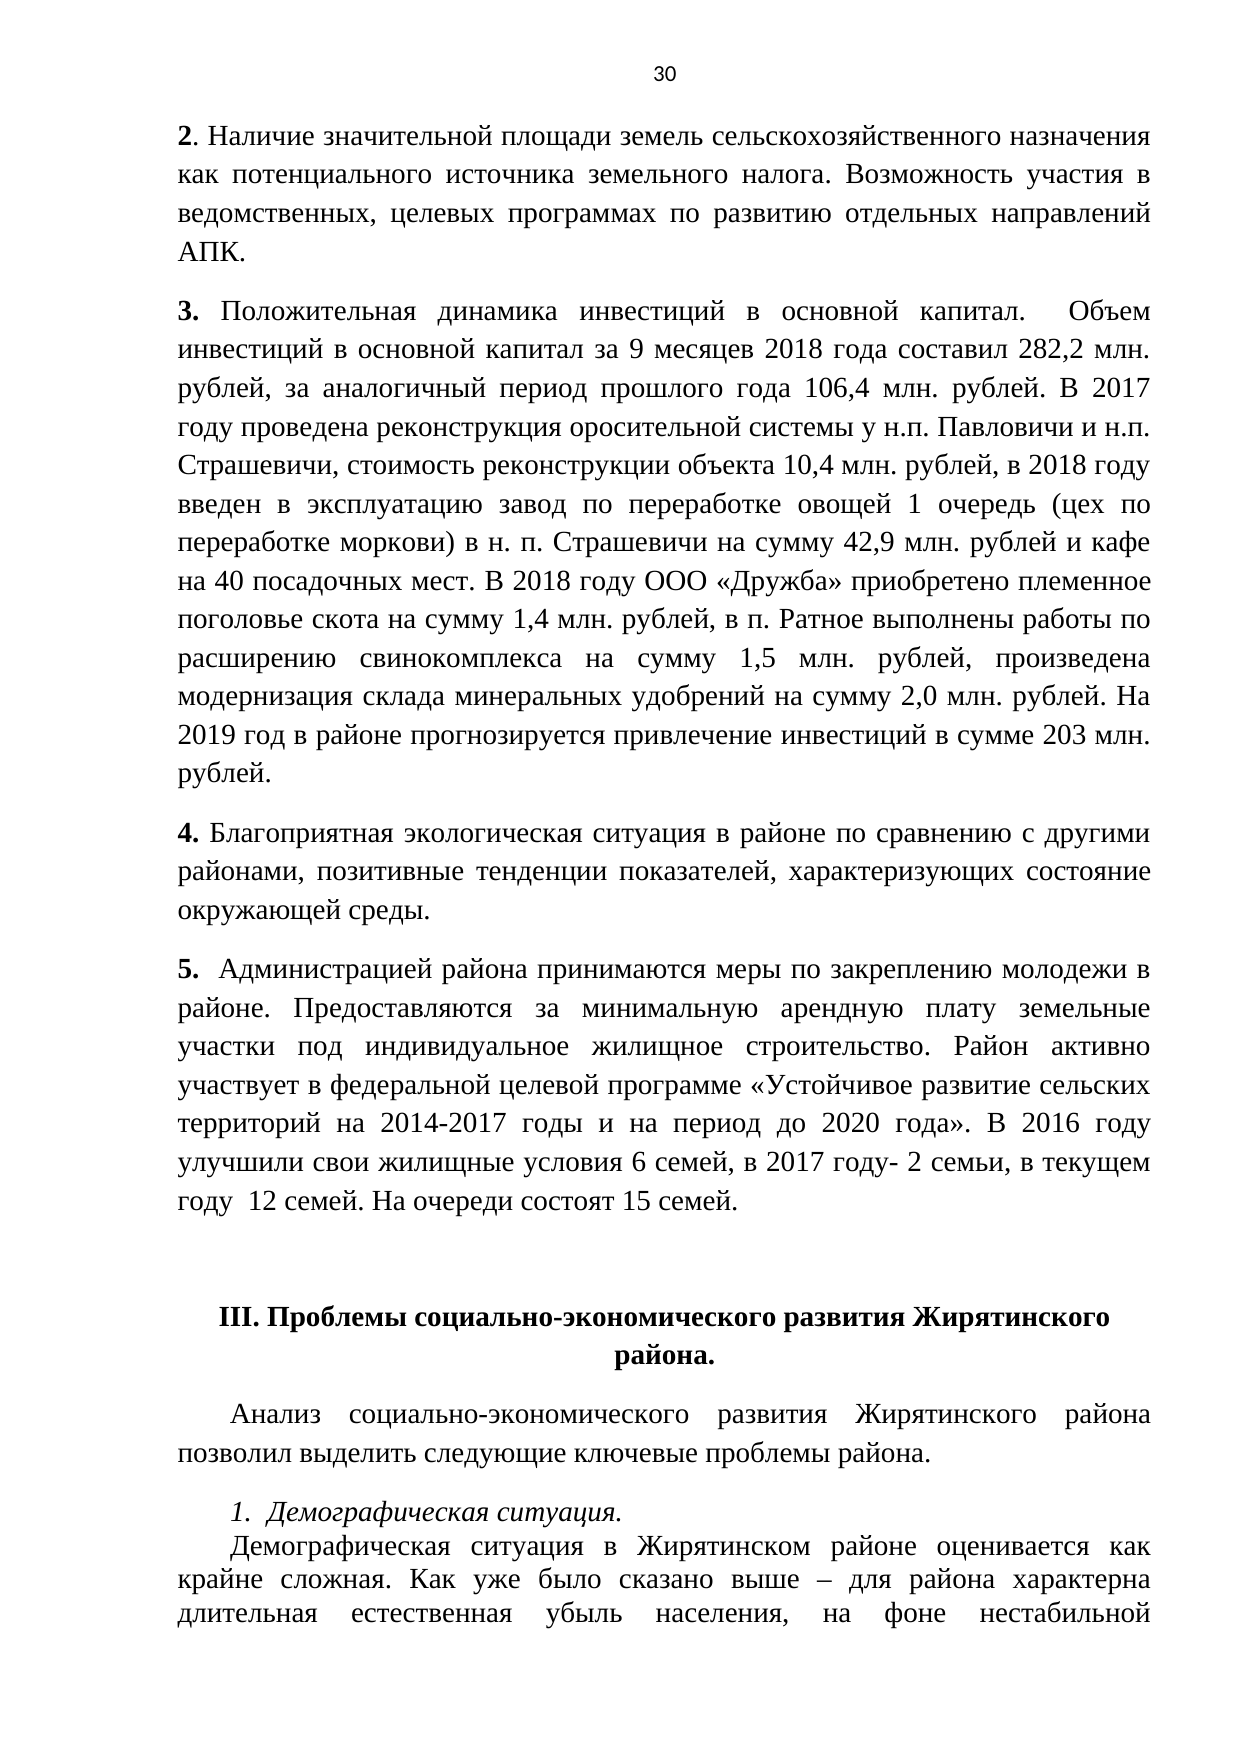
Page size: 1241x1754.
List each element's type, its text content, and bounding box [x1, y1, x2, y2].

text Анализ социально-экономического развития Жирятинского района позволил выделить следующие ключевые проблемы района. [177, 1397, 1152, 1469]
list Демографическая ситуация. [230, 1494, 1152, 1528]
text 3. Положительная динамика инвестиций в основной капитал. Объем инвестиций в основной капитал за 9 месяцев 2018 года составил 282,2 млн. рублей, за аналогичный период прошлого года 106,4 млн. рублей. В 2017 году проведена реконструкция оросительной системы у н.п. Павловичи и н.п. Страшевичи, стоимость реконструкции объекта 10,4 млн. рублей, в 2018 году введен в эксплуатацию завод по переработке овощей 1 очередь (цех по переработке моркови) в н. п. Страшевичи на сумму 42,9 млн. рублей и кафе на 40 посадочных мест. В 2018 году ООО «Дружба» приобретено племенное поголовье скота на сумму 1,4 млн. рублей, в п. Ратное выполнены работы по расширению свинокомплекса на сумму 1,5 млн. рублей, произведена модернизация склада минеральных удобрений на сумму 2,0 млн. рублей. На 2019 год в районе прогнозируется привлечение инвестиций в сумме 203 млн. рублей. [177, 293, 1152, 789]
text 5. Администрацией района принимаются меры по закреплению молодежи в районе. Предоставляются за минимальную арендную плату земельные участки под индивидуальное жилищное строительство. Район активно участвует в федеральной целевой программе «Устойчивое развитие сельских территорий на 2014-2017 годы и на период до 2020 года». В 2016 году улучшили свои жилищные условия 6 семей, в 2017 году- 2 семьи, в текущем году 12 семей. На очереди состоят 15 семей. [177, 951, 1152, 1216]
text 2. Наличие значительной площади земель сельскохозяйственного назначения как потенциального источника земельного налога. Возможность участия в ведомственных, целевых программах по развитию отдельных направлений АПК. [177, 118, 1152, 267]
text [177, 1528, 1152, 1629]
text III. Проблемы социально-экономического развития Жирятинского района. [177, 1299, 1152, 1371]
text 4. Благоприятная экологическая ситуация в районе по сравнению с другими районами, позитивные тенденции показателей, характеризующих состояние окружающей среды. [177, 815, 1152, 926]
